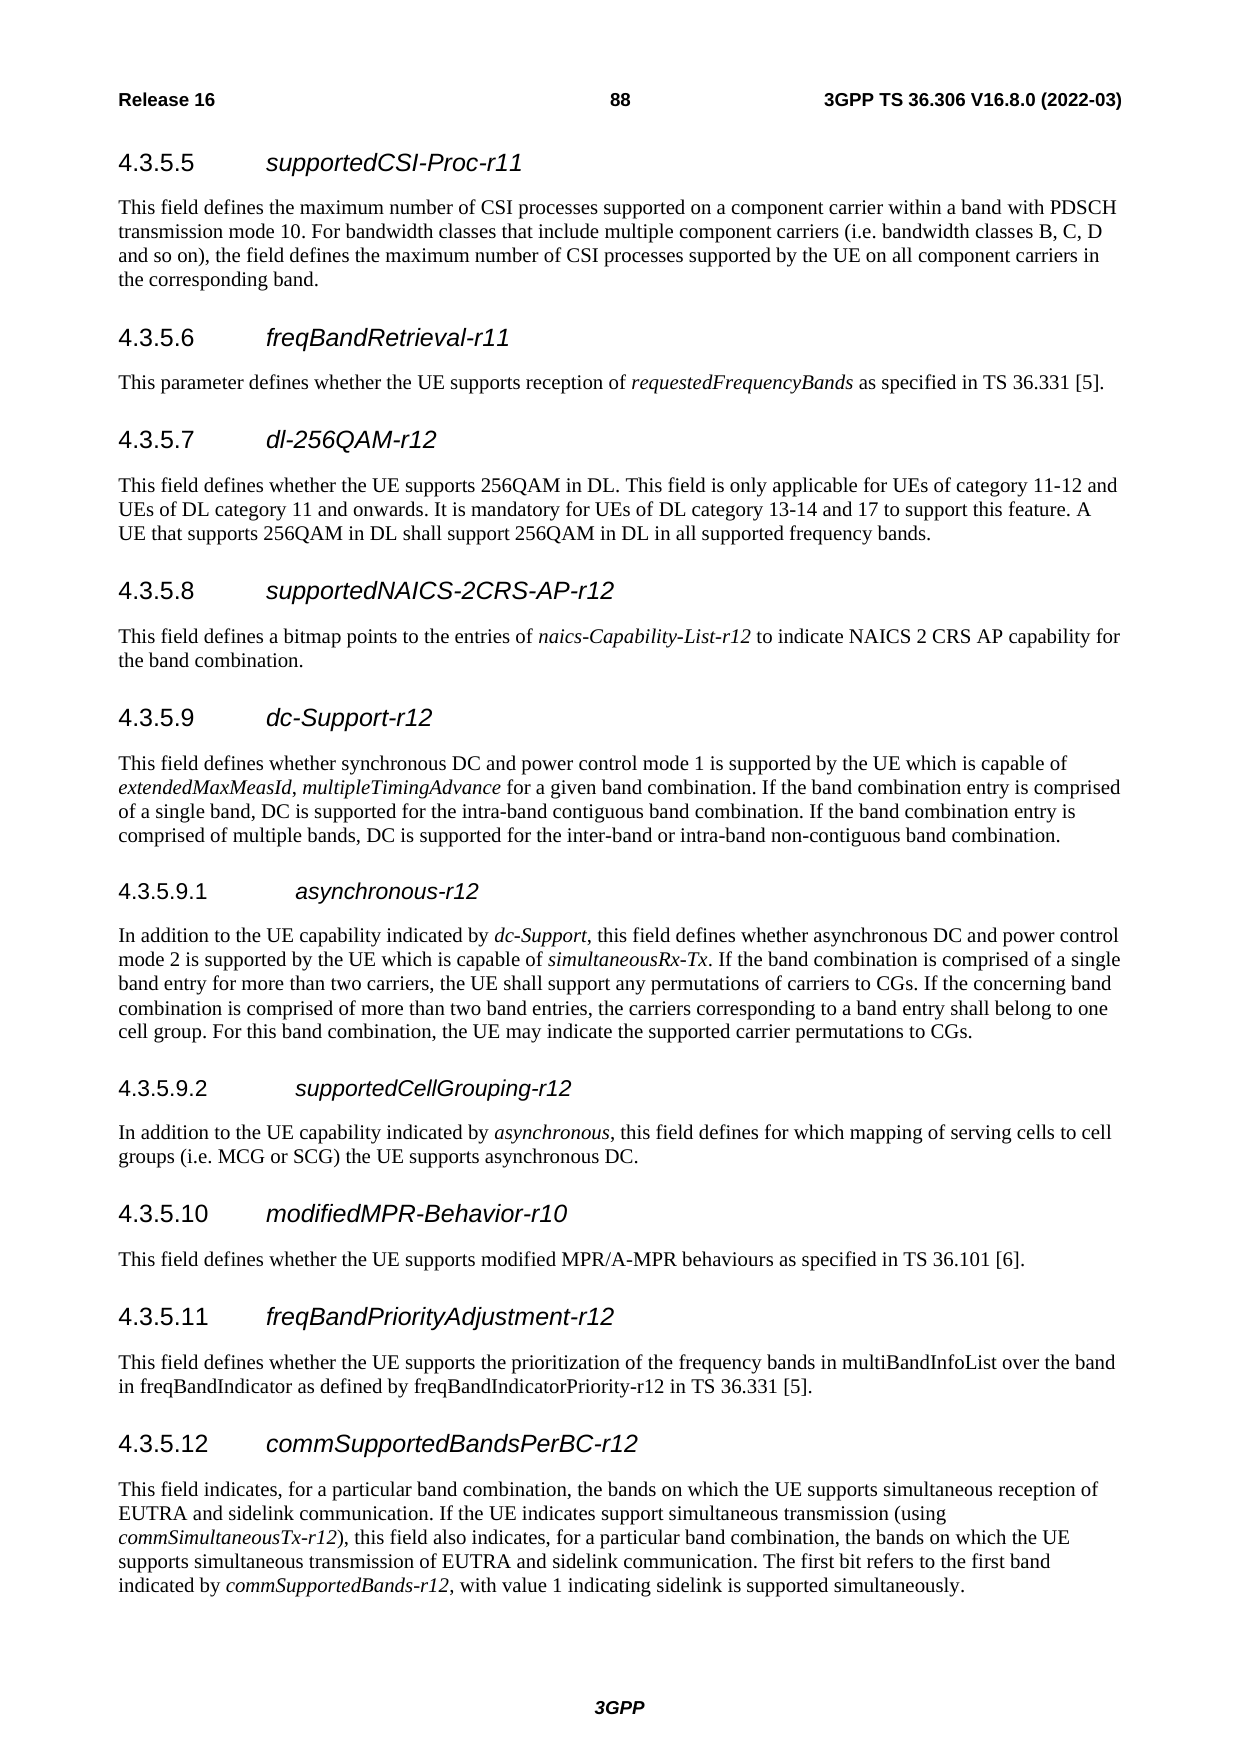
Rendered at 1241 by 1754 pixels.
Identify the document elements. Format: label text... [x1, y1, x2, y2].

subtitle 4.3.5.10 modifiedMPR-Behavior-r10 [118, 1199, 1122, 1228]
text This field defines whether the UE supports 256QAM in DL. This field is only applicable for UEs of category 11-12 and UEs of DL category 11 and onwards. It is mandatory for UEs of DL category 13-14 and 17 to support this feature. A UE that supports 256QAM in DL shall support 256QAM in DL in all supported frequency bands. [118, 473, 1122, 545]
text In addition to the UE capability indicated by dc-Support, this field defines whether asynchronous DC and power control mode 2 is supported by the UE which is capable of simultaneousRx-Tx. If the band combination is comprised of a single band entry for more than two carriers, the UE shall support any permutations of carriers to CGs. If the concerning band combination is comprised of more than two band entries, the carriers corresponding to a band entry shall belong to one cell group. For this band combination, the UE may indicate the supported carrier permutations to CGs. [118, 923, 1122, 1043]
text This field defines a bitmap points to the entries of naics-Capability-List-r12 to indicate NAICS 2 CRS AP capability for the band combination. [118, 624, 1122, 672]
subtitle 4.3.5.12 commSupportedBandsPerBC-r12 [118, 1429, 1122, 1458]
subtitle 4.3.5.6 freqBandRetrieval-r11 [118, 322, 1122, 351]
subtitle 4.3.5.9.1 asynchronous-r12 [118, 878, 1122, 904]
text This parameter defines whether the UE supports reception of requestedFrequencyBands as specified in TS 36.331 [5]. [118, 370, 1122, 394]
text This field defines the maximum number of CSI processes supported on a component carrier within a band with PDSCH transmission mode 10. For bandwidth classes that include multiple component carriers (i.e. bandwidth classes B, C, D and so on), the field defines the maximum number of CSI processes supported by the UE on all component carriers in the corresponding band. [118, 195, 1122, 291]
subtitle 4.3.5.9 dc-Support-r12 [118, 703, 1122, 732]
text In addition to the UE capability indicated by asynchronous, this field defines for which mapping of serving cells to cell groups (i.e. MCG or SCG) the UE supports asynchronous DC. [118, 1120, 1122, 1168]
subtitle 4.3.5.9.2 supportedCellGrouping-r12 [118, 1075, 1122, 1101]
subtitle 4.3.5.5 supportedCSI-Proc-r11 [118, 147, 1122, 176]
text This field indicates, for a particular band combination, the bands on which the UE supports simultaneous reception of EUTRA and sidelink communication. If the UE indicates support simultaneous transmission (using commSimultaneousTx-r12), this field also indicates, for a particular band combination, the bands on which the UE supports simultaneous transmission of EUTRA and sidelink communication. The first bit refers to the first band indicated by commSupportedBands-r12, with value 1 indicating sidelink is supported simultaneously. [118, 1476, 1122, 1597]
text This field defines whether the UE supports modified MPR/A-MPR behaviours as specified in TS 36.101 [6]. [118, 1247, 1122, 1271]
subtitle 4.3.5.8 supportedNAICS-2CRS-AP-r12 [118, 576, 1122, 605]
subtitle 4.3.5.11 freqBandPriorityAdjustment-r12 [118, 1302, 1122, 1331]
text This field defines whether the UE supports the prioritization of the frequency bands in multiBandInfoList over the band in freqBandIndicator as defined by freqBandIndicatorPriority-r12 in TS 36.331 [5]. [118, 1349, 1122, 1398]
text This field defines whether synchronous DC and power control mode 1 is supported by the UE which is capable of extendedMaxMeasId, multipleTimingAdvance for a given band combination. If the band combination entry is comprised of a single band, DC is supported for the intra-band contiguous band combination. If the band combination entry is comprised of multiple bands, DC is supported for the inter-band or intra-band non-contiguous band combination. [118, 751, 1122, 847]
subtitle 4.3.5.7 dl-256QAM-r12 [118, 425, 1122, 454]
